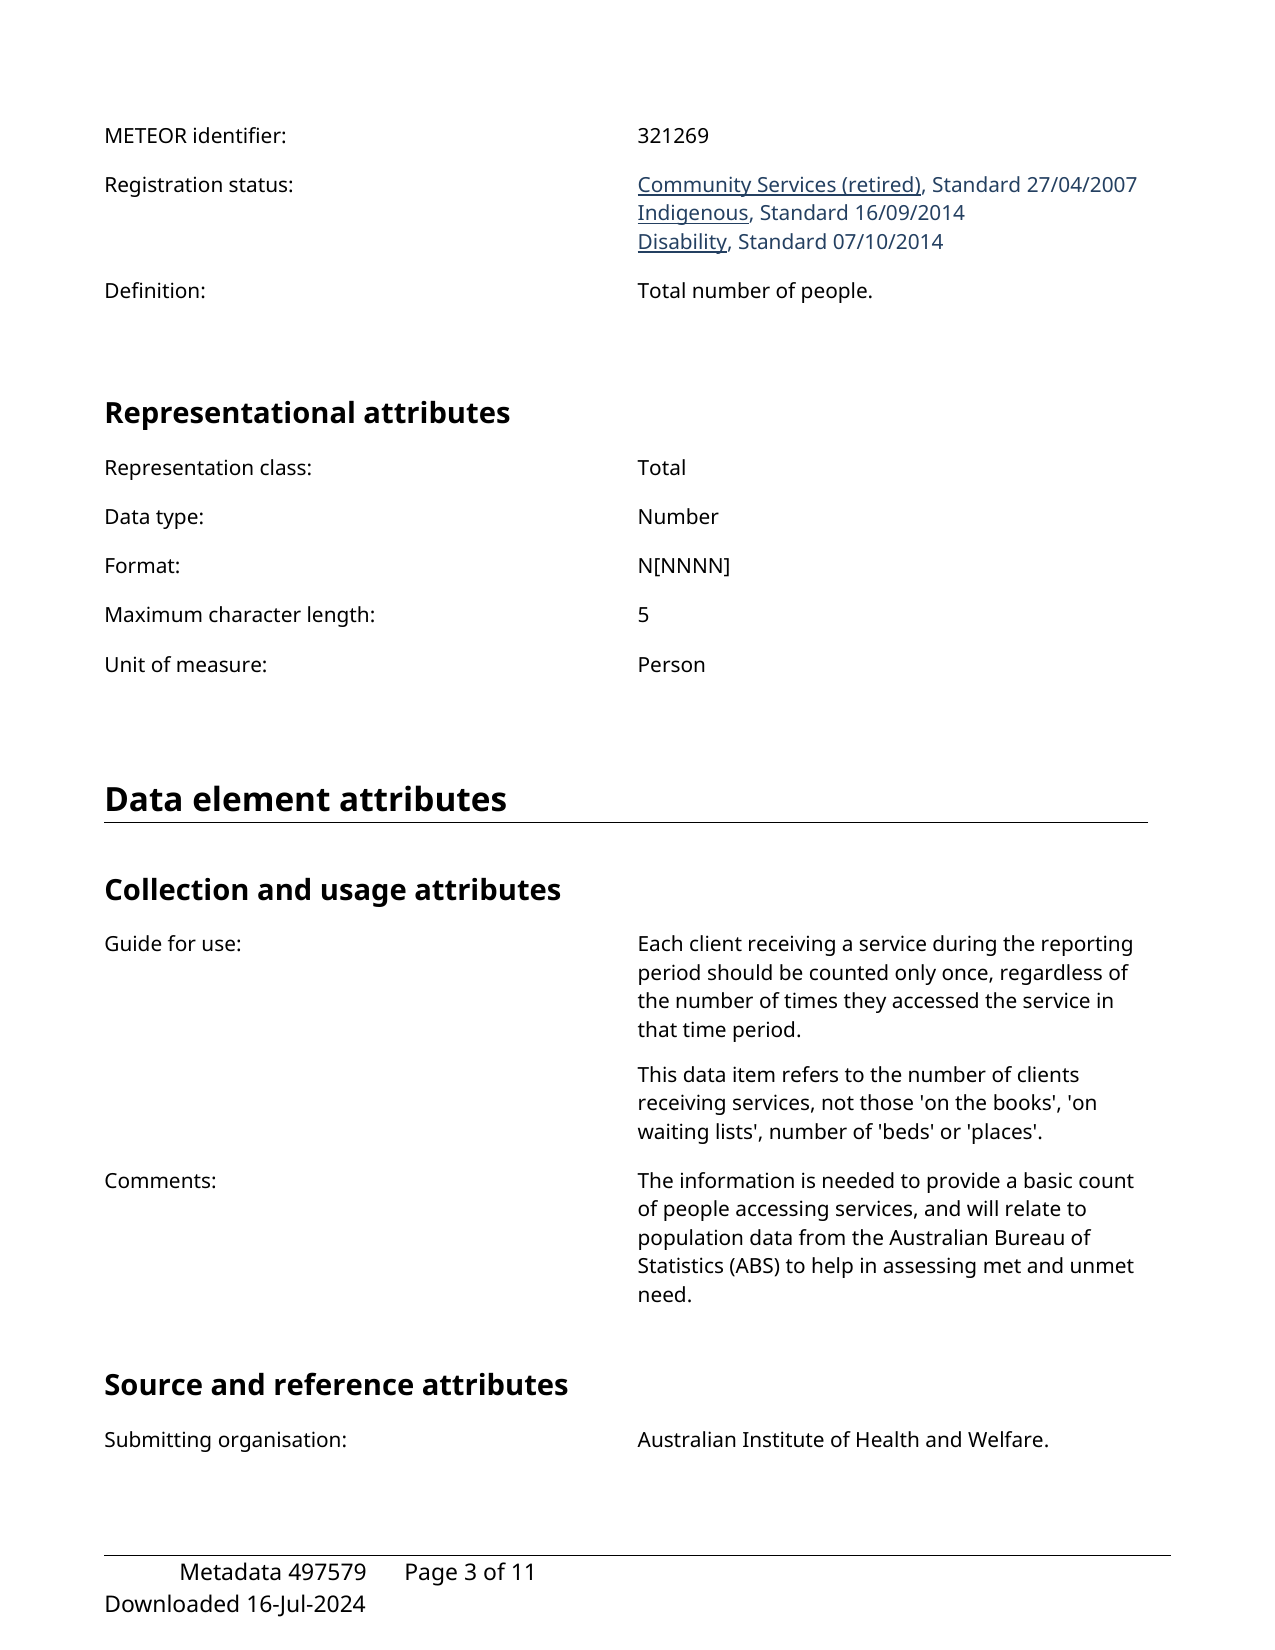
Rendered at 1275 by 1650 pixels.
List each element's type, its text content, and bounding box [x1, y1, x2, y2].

table_cell The information is needed to provide a basic count of people accessing services, and will relate to population data from the Australian Bureau of Statistics (ABS) to help in assessing met and unmet need. [626, 1156, 1159, 1319]
table_cell Comments: [93, 1156, 626, 1319]
table_header Representational attributes [93, 346, 1159, 442]
table_cell Unit of measure: [93, 639, 626, 689]
table_cell Number [626, 492, 1159, 541]
table_cell Maximum character length: [93, 590, 626, 639]
table_cell Representation class: [93, 442, 626, 492]
table_cell Registration status: [93, 160, 626, 266]
table_cell Source and reference attributes [93, 1319, 1159, 1414]
table_cell Total [626, 442, 1159, 492]
table_cell Data type: [93, 492, 626, 541]
table_cell Total number of people. [626, 266, 1159, 315]
table_cell N[NNNN] [626, 541, 1159, 590]
table_cell Person [626, 639, 1159, 689]
table_cell Format: [93, 541, 626, 590]
table_cell Submitting organisation: [93, 1415, 626, 1521]
table_cell Guide for use: [93, 919, 626, 1156]
table_cell 321269 [626, 110, 1159, 160]
table_header Data element attributes [93, 751, 1159, 823]
table_cell Community Services (retired), Standard 27/04/2007 Indigenous, Standard 16/09/2014 Disability, Standard 07/10/2014 [626, 160, 1159, 266]
table_cell METEOR identifier: [93, 110, 626, 160]
table_cell Each client receiving a service during the reporting period should be counted only once, regardless of the number of times they accessed the service in that time period. This data item refers to the number of clients receiving services, not those 'on the books', 'on waiting lists', number of 'beds' or 'places'. [626, 919, 1159, 1156]
table_cell Definition: [93, 266, 626, 315]
table_cell Collection and usage attributes [93, 823, 1159, 919]
table_cell Australian Institute of Health and Welfare. [626, 1415, 1159, 1521]
table_cell 5 [626, 590, 1159, 639]
